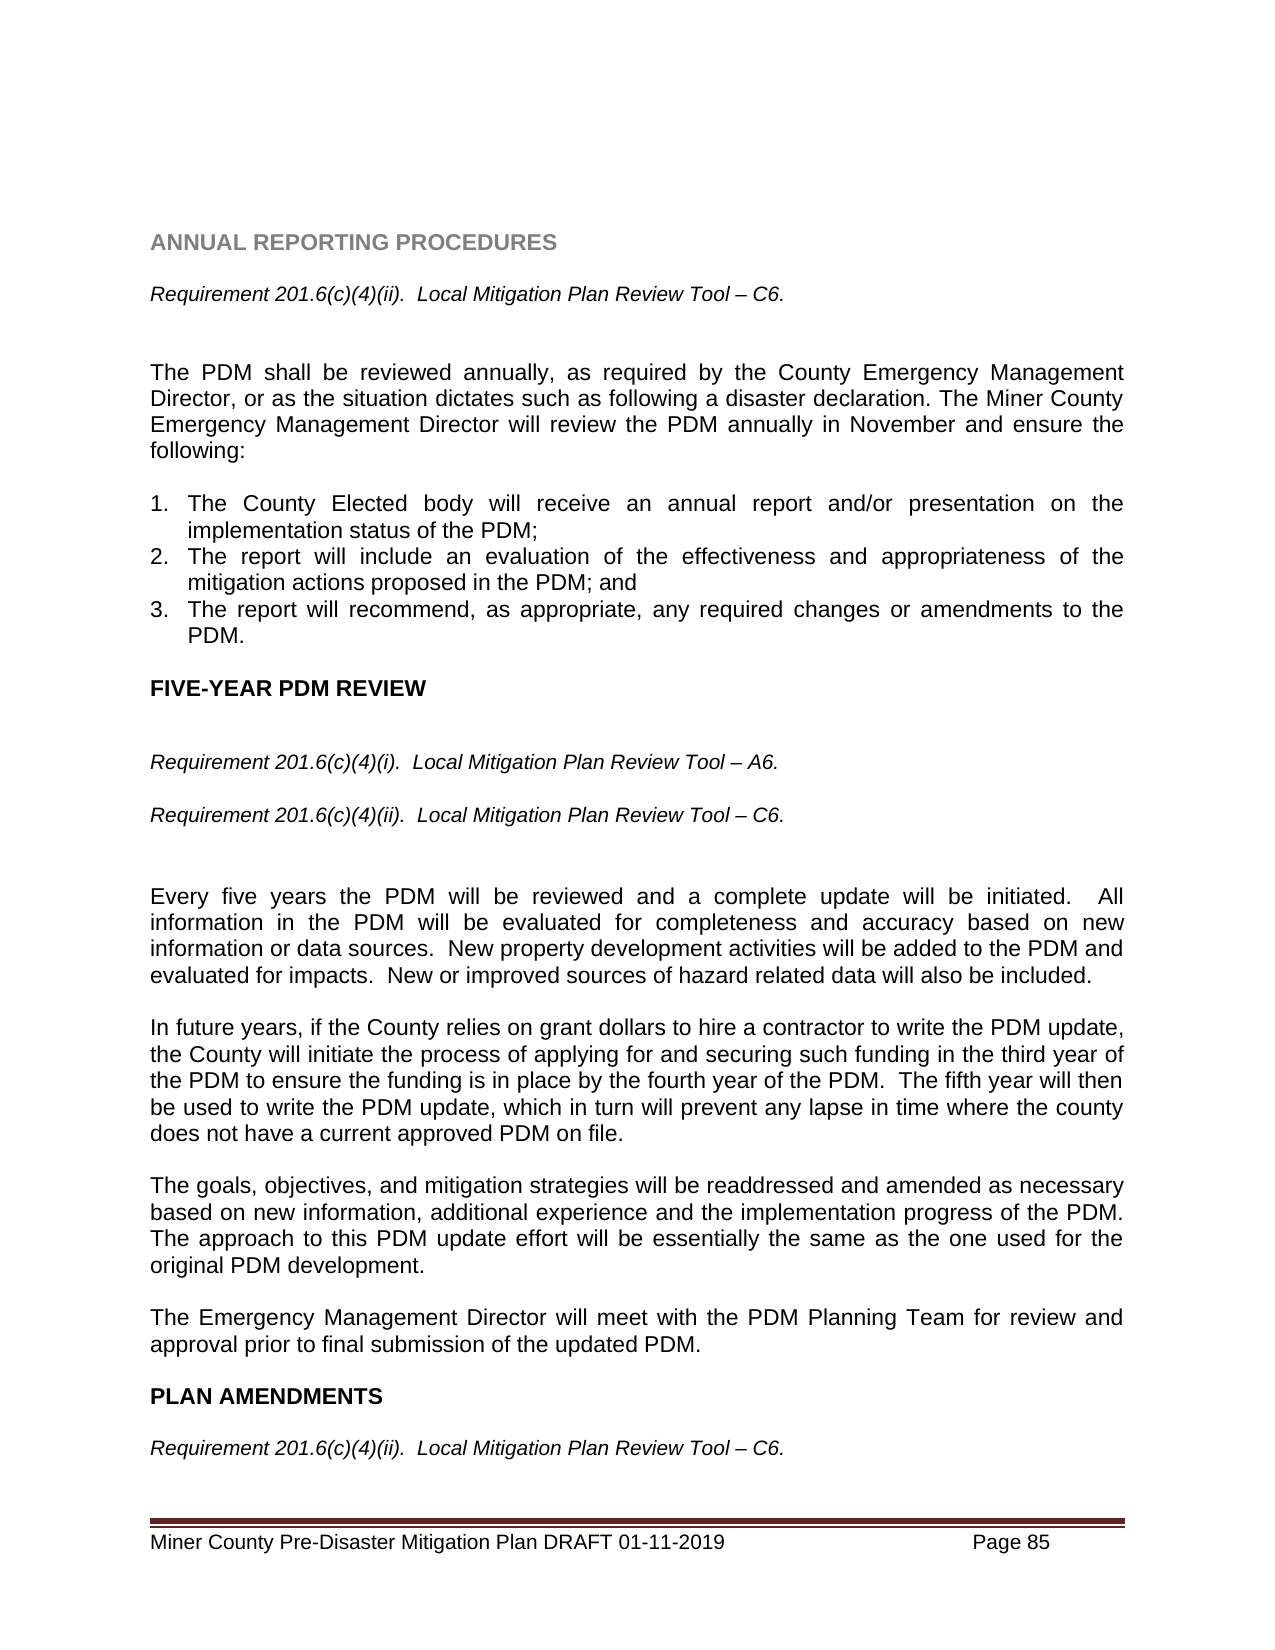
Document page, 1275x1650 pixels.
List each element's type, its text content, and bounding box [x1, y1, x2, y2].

text The goals, objectives, and mitigation strategies will be readdressed and amended as necessary based on new information, additional experience and the implementation progress of the PDM. The approach to this PDM update effort will be essentially the same as the one used for the original PDM development. [150, 1172, 1125, 1278]
text Every five years the PDM will be reviewed and a complete update will be initiated. All information in the PDM will be evaluated for completeness and accuracy based on new information or data sources. New property development activities will be added to the PDM and evaluated for impacts. New or improved sources of hazard related data will also be included. [150, 883, 1125, 988]
text Requirement 201.6(c)(4)(i). Local Mitigation Plan Review Tool – A6. [150, 750, 1125, 774]
text Requirement 201.6(c)(4)(ii). Local Mitigation Plan Review Tool – C6. [150, 803, 1125, 827]
text AMENDMENTS [150, 1383, 1125, 1410]
text FIVE-YEAR PDM REVIEW [150, 675, 1125, 701]
list The report will recommend, as appropriate, any required changes or amendments to the PDM. [150, 596, 1125, 648]
text Requirement 201.6(c)(4)(ii). Local Mitigation Plan Review Tool – C6. [150, 1436, 1125, 1460]
text ANNUAL REPORTING PROCEDURES [150, 229, 1125, 255]
list The report will include an evaluation of the effectiveness and appropriateness of the mitigation actions proposed in the PDM; and [150, 543, 1125, 596]
text The Emergency Management Director will meet with the PDM Planning Team for review and approval prior to final submission of the updated PDM. [150, 1304, 1125, 1357]
list The County Elected body will receive an annual report and/or presentation on the implementation status of the PDM; [150, 490, 1125, 543]
text Requirement 201.6(c)(4)(ii). Local Mitigation Plan Review Tool – C6. [150, 282, 1125, 306]
text The PDM shall be reviewed annually, as required by the County Emergency Management Director, or as the situation dictates such as following a disaster declaration. The Miner County Emergency Management Director will review the PDM annually in November and ensure the following: [150, 358, 1125, 464]
text In future years, if the County relies on grant dollars to hire a contractor to write the PDM update, the County will initiate the process of applying for and securing such funding in the third year of the PDM to ensure the funding is in place by the fourth year of the PDM. The fifth year will then be used to write the PDM update, which in turn will prevent any lapse in time where the county does not have a current approved PDM on file. [150, 1014, 1125, 1146]
